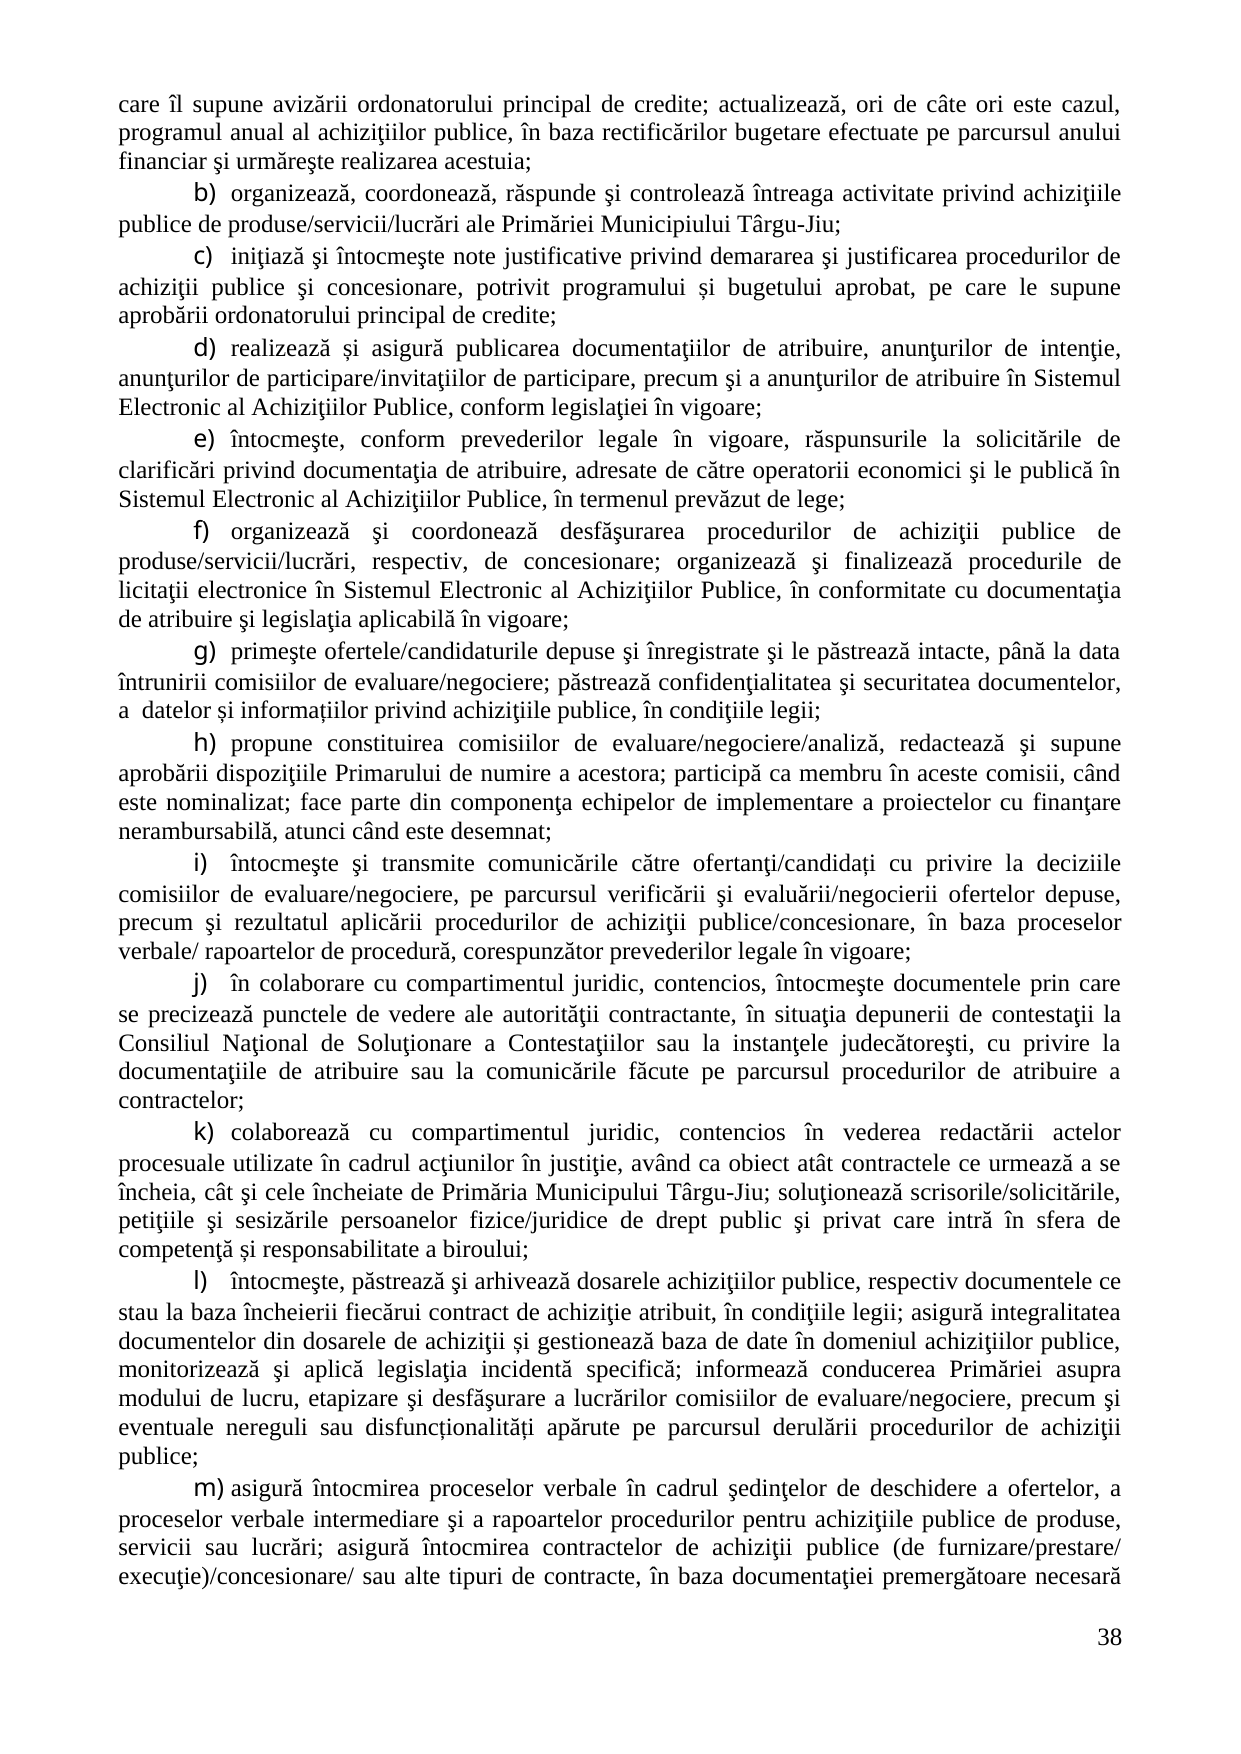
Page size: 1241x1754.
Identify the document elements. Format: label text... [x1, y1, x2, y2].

list organizează, coordonează, răspunde şi controlează întreaga activitate privind achiziţiile publice de produse/servicii/lucrări ale Primăriei Municipiului Târgu-Jiu; [118, 175, 1122, 238]
list iniţiază şi întocmeşte note justificative privind demararea şi justificarea procedurilor de achiziţii publice şi concesionare, potrivit programului și bugetului aprobat, pe care le supune aprobării ordonatorului principal de credite; [118, 238, 1122, 329]
list în colaborare cu compartimentul juridic, contencios, întocmeşte documentele prin care se precizează punctele de vedere ale autorităţii contractante, în situaţia depunerii de contestaţii la Consiliul Naţional de Soluţionare a Contestaţiilor sau la instanţele judecătoreşti, cu privire la documentaţiile de atribuire sau la comunicările făcute pe parcursul procedurilor de atribuire a contractelor; [118, 965, 1122, 1114]
list organizează şi coordonează desfăşurarea procedurilor de achiziţii publice de produse/servicii/lucrări, respectiv, de concesionare; organizează şi finalizează procedurile de licitaţii electronice în Sistemul Electronic al Achiziţiilor Publice, în conformitate cu documentaţia de atribuire şi legislaţia aplicabilă în vigoare; [118, 512, 1122, 633]
list întocmeşte, păstrează şi arhivează dosarele achiziţiilor publice, respectiv documentele ce stau la baza încheierii fiecărui contract de achiziţie atribuit, în condiţiile legii; asigură integralitatea documentelor din dosarele de achiziţii și gestionează baza de date în domeniul achiziţiilor publice, monitorizează şi aplică legislaţia incidentă specifică; informează conducerea Primăriei asupra modului de lucru, etapizare şi desfăşurare a lucrărilor comisiilor de evaluare/negociere, precum şi eventuale nereguli sau disfuncționalități apărute pe parcursul derulării procedurilor de achiziţii publice; [118, 1263, 1122, 1469]
list propune constituirea comisiilor de evaluare/negociere/analiză, redactează şi supune aprobării dispoziţiile Primarului de numire a acestora; participă ca membru în aceste comisii, când este nominalizat; face parte din componenţa echipelor de implementare a proiectelor cu finanţare nerambursabilă, atunci când este desemnat; [118, 724, 1122, 844]
list primeşte ofertele/candidaturile depuse şi înregistrate şi le păstrează intacte, până la data întrunirii comisiilor de evaluare/negociere; păstrează confidenţialitatea şi securitatea documentelor, a datelor și informațiilor privind achiziţiile publice, în condiţiile legii; [118, 633, 1122, 724]
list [118, 89, 1122, 175]
list realizează și asigură publicarea documentaţiilor de atribuire, anunţurilor de intenţie, anunţurilor de participare/invitaţiilor de participare, precum şi a anunţurilor de atribuire în Sistemul Electronic al Achiziţiilor Publice, conform legislaţiei în vigoare; [118, 329, 1122, 421]
list colaborează cu compartimentul juridic, contencios în vederea redactării actelor procesuale utilizate în cadrul acţiunilor în justiţie, având ca obiect atât contractele ce urmează a se încheia, cât şi cele încheiate de Primăria Municipului Târgu-Jiu; soluţionează scrisorile/solicitările, petiţiile şi sesizările persoanelor fizice/juridice de drept public şi privat care intră în sfera de competenţă și responsabilitate a biroului; [118, 1114, 1122, 1263]
list întocmeşte şi transmite comunicările către ofertanţi/candidați cu privire la deciziile comisiilor de evaluare/negociere, pe parcursul verificării şi evaluării/negocierii ofertelor depuse, precum şi rezultatul aplicării procedurilor de achiziţii publice/concesionare, în baza proceselor verbale/ rapoartelor de procedură, corespunzător prevederilor legale în vigoare; [118, 844, 1122, 965]
list întocmeşte, conform prevederilor legale în vigoare, răspunsurile la solicitările de clarificări privind documentaţia de atribuire, adresate de către operatorii economici şi le publică în Sistemul Electronic al Achiziţiilor Publice, în termenul prevăzut de lege; [118, 421, 1122, 512]
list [118, 1469, 1122, 1590]
